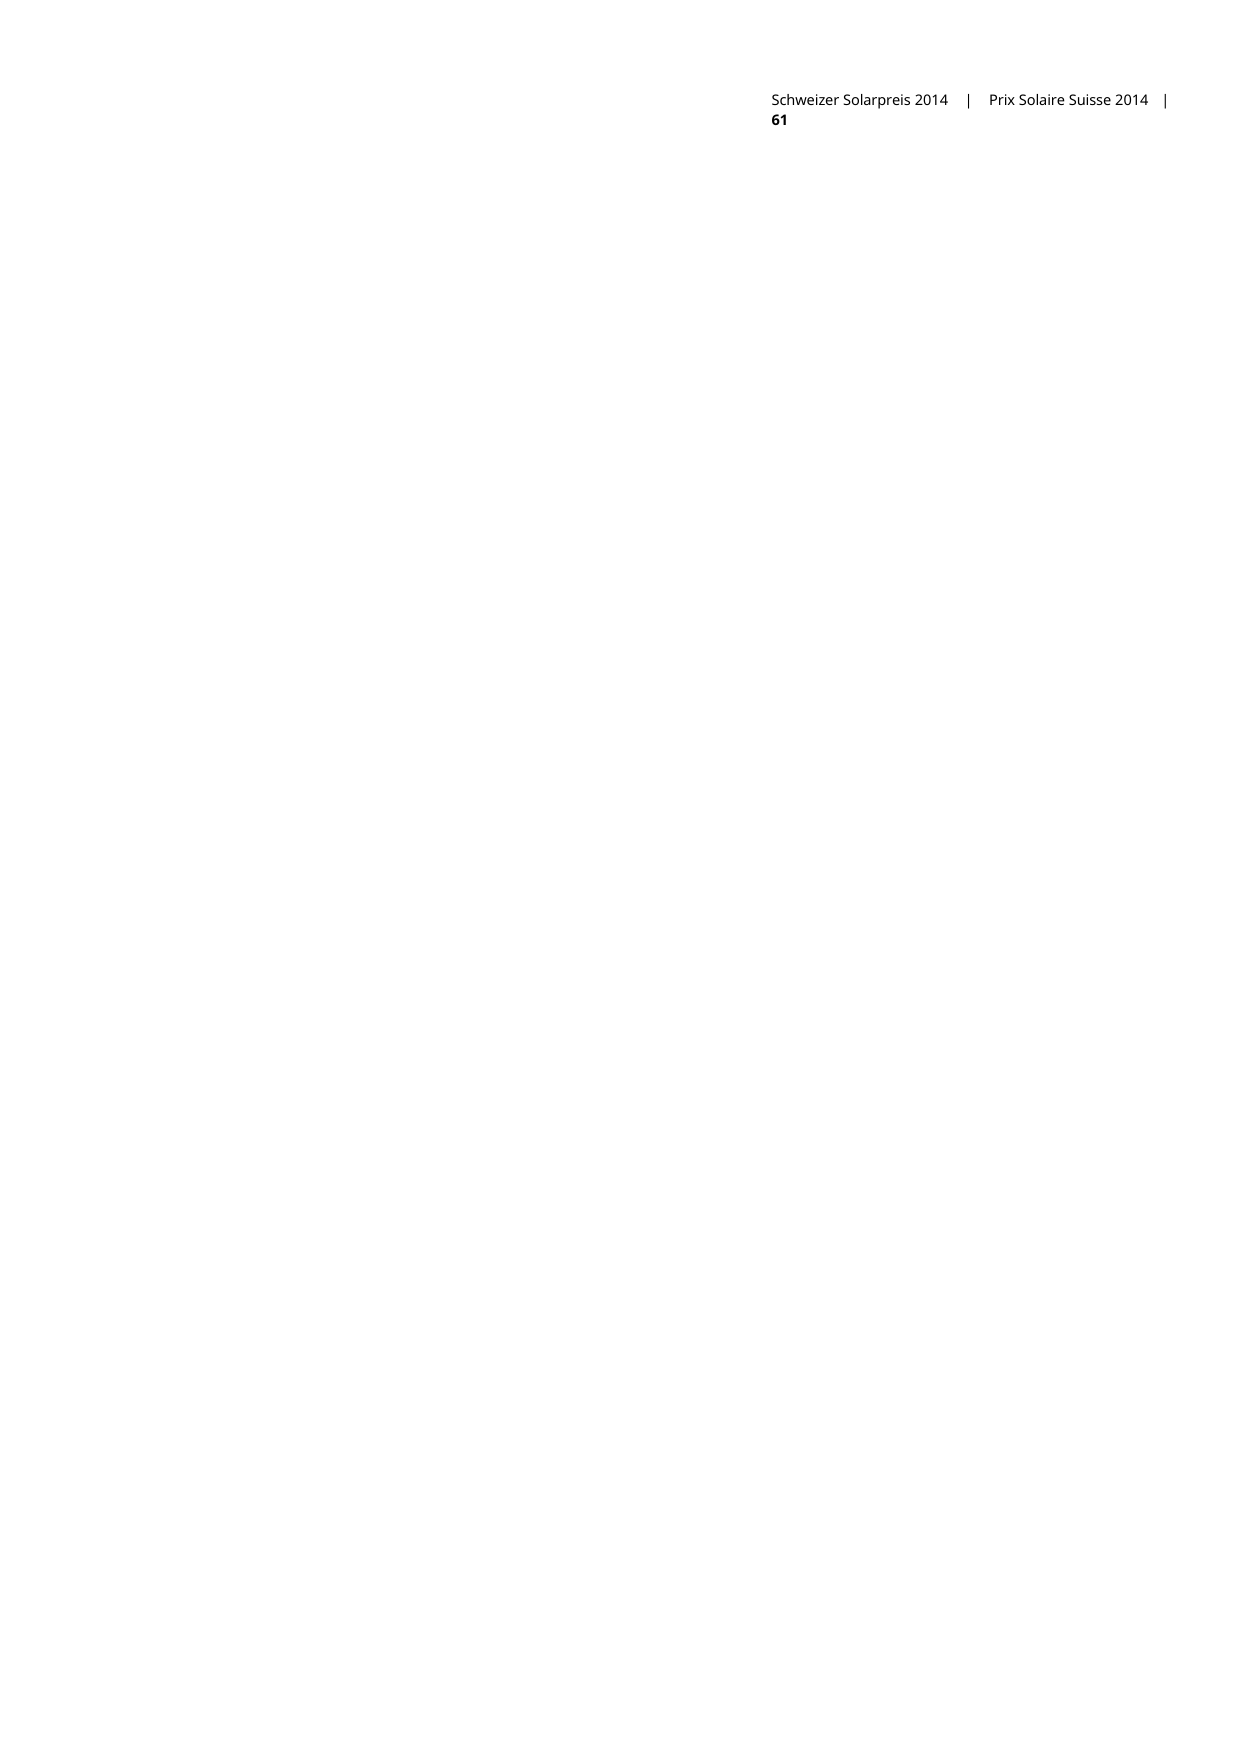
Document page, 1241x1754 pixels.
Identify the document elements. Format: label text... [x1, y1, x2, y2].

text Schweizer Solarpreis 2014 | Prix Solaire Suisse 2014 | 61 [771, 89, 1192, 129]
